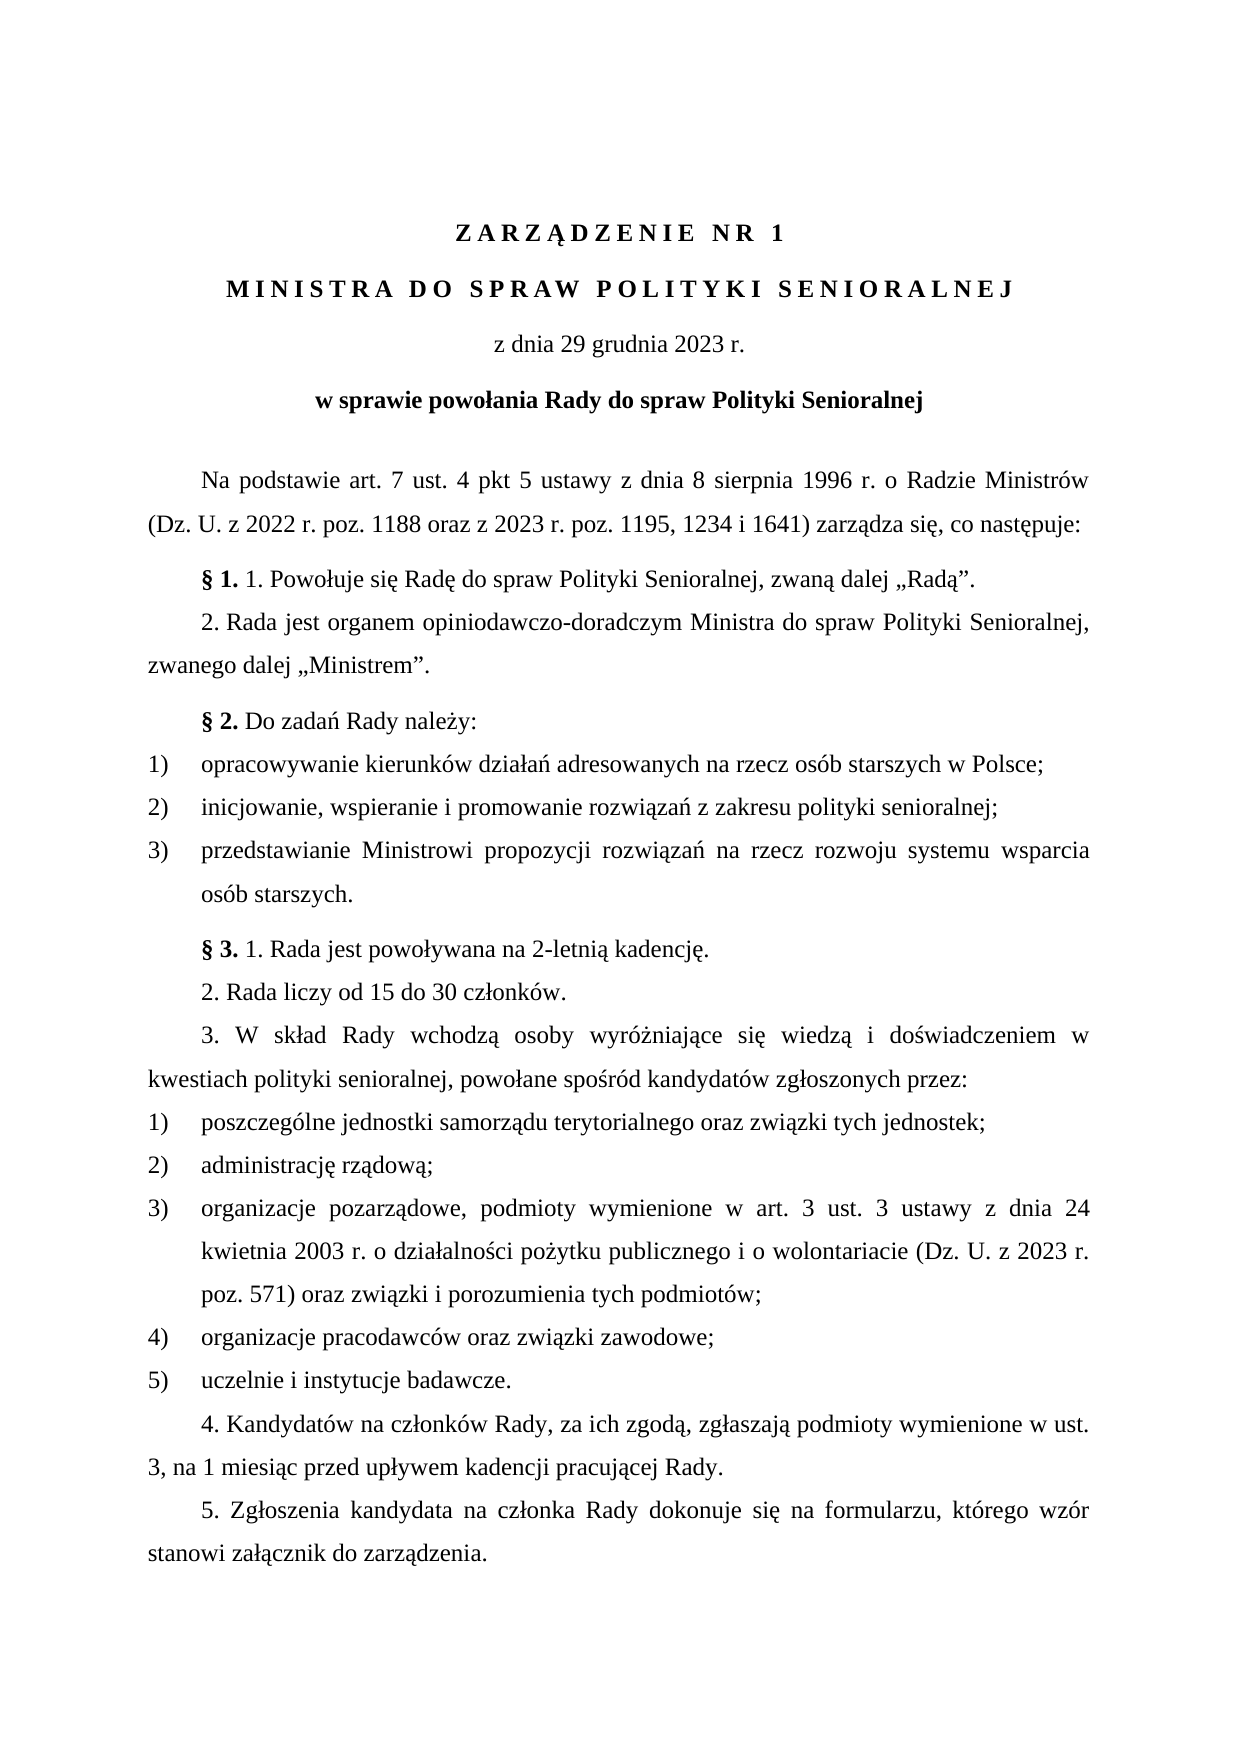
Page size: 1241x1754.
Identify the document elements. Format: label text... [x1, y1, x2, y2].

text 4. Kandydatów na członków Rady, za ich zgodą, zgłaszają podmioty wymienione w ust. 3, na 1 miesiąc przed upływem kadencji pracującej Rady. [148, 1409, 1091, 1481]
text § 1. 1. Powołuje się Radę do spraw Polityki Senioralnej, zwaną dalej „Radą”. [148, 564, 1091, 593]
text Na podstawie art. 7 ust. 4 pkt 5 ustawy z dnia 8 sierpnia 1996 r. o Radzie Ministrów (Dz. U. z 2022 r. poz. 1188 oraz z 2023 r. poz. 1195, 1234 i 1641) zarządza się, co następuje: [148, 466, 1091, 537]
text 5. Zgłoszenia kandydata na członka Rady dokonuje się na formularzu, którego wzór stanowi załącznik do zarządzenia. [148, 1495, 1091, 1567]
text 2. Rada jest organem opiniodawczo-doradczym Ministra do spraw Polityki Senioralnej, zwanego dalej „Ministrem”. [148, 607, 1091, 679]
text 3) przedstawianie Ministrowi propozycji rozwiązań na rzecz rozwoju systemu wsparcia osób starszych. [148, 836, 1091, 907]
text 2) inicjowanie, wspieranie i promowanie rozwiązań z zakresu polityki senioralnej; [148, 792, 1091, 821]
text 3) organizacje pozarządowe, podmioty wymienione w art. 3 ust. 3 ustawy z dnia 24 kwietnia 2003 r. o działalności pożytku publicznego i o wolontariacie (Dz. U. z 2023 r. poz. 571) oraz związki i porozumienia tych podmiotów; [148, 1193, 1091, 1308]
text w sprawie powołania Rady do spraw Polityki Senioralnej [148, 385, 1091, 414]
text 2) administrację rządową; [148, 1150, 1091, 1179]
text ZARZĄDZENIE NR 1 [148, 218, 1091, 247]
text § 3. 1. Rada jest powoływana na 2-letnią kadencję. [148, 934, 1091, 963]
text 2. Rada liczy od 15 do 30 członków. [148, 977, 1091, 1006]
text MINISTRA DO SPRAW POLITYKI SENIORALNEJ [148, 274, 1091, 302]
text 4) organizacje pracodawców oraz związki zawodowe; [148, 1322, 1091, 1351]
text 1) poszczególne jednostki samorządu terytorialnego oraz związki tych jednostek; [148, 1107, 1091, 1136]
text 5) uczelnie i instytucje badawcze. [148, 1366, 1091, 1394]
text 1) opracowywanie kierunków działań adresowanych na rzecz osób starszych w Polsce; [148, 749, 1091, 778]
text z dnia 29 grudnia 2023 r. [148, 329, 1091, 358]
text 3. W skład Rady wchodzą osoby wyróżniające się wiedzą i doświadczeniem w kwestiach polityki senioralnej, powołane spośród kandydatów zgłoszonych przez: [148, 1021, 1091, 1092]
text § 2. Do zadań Rady należy: [148, 706, 1091, 735]
